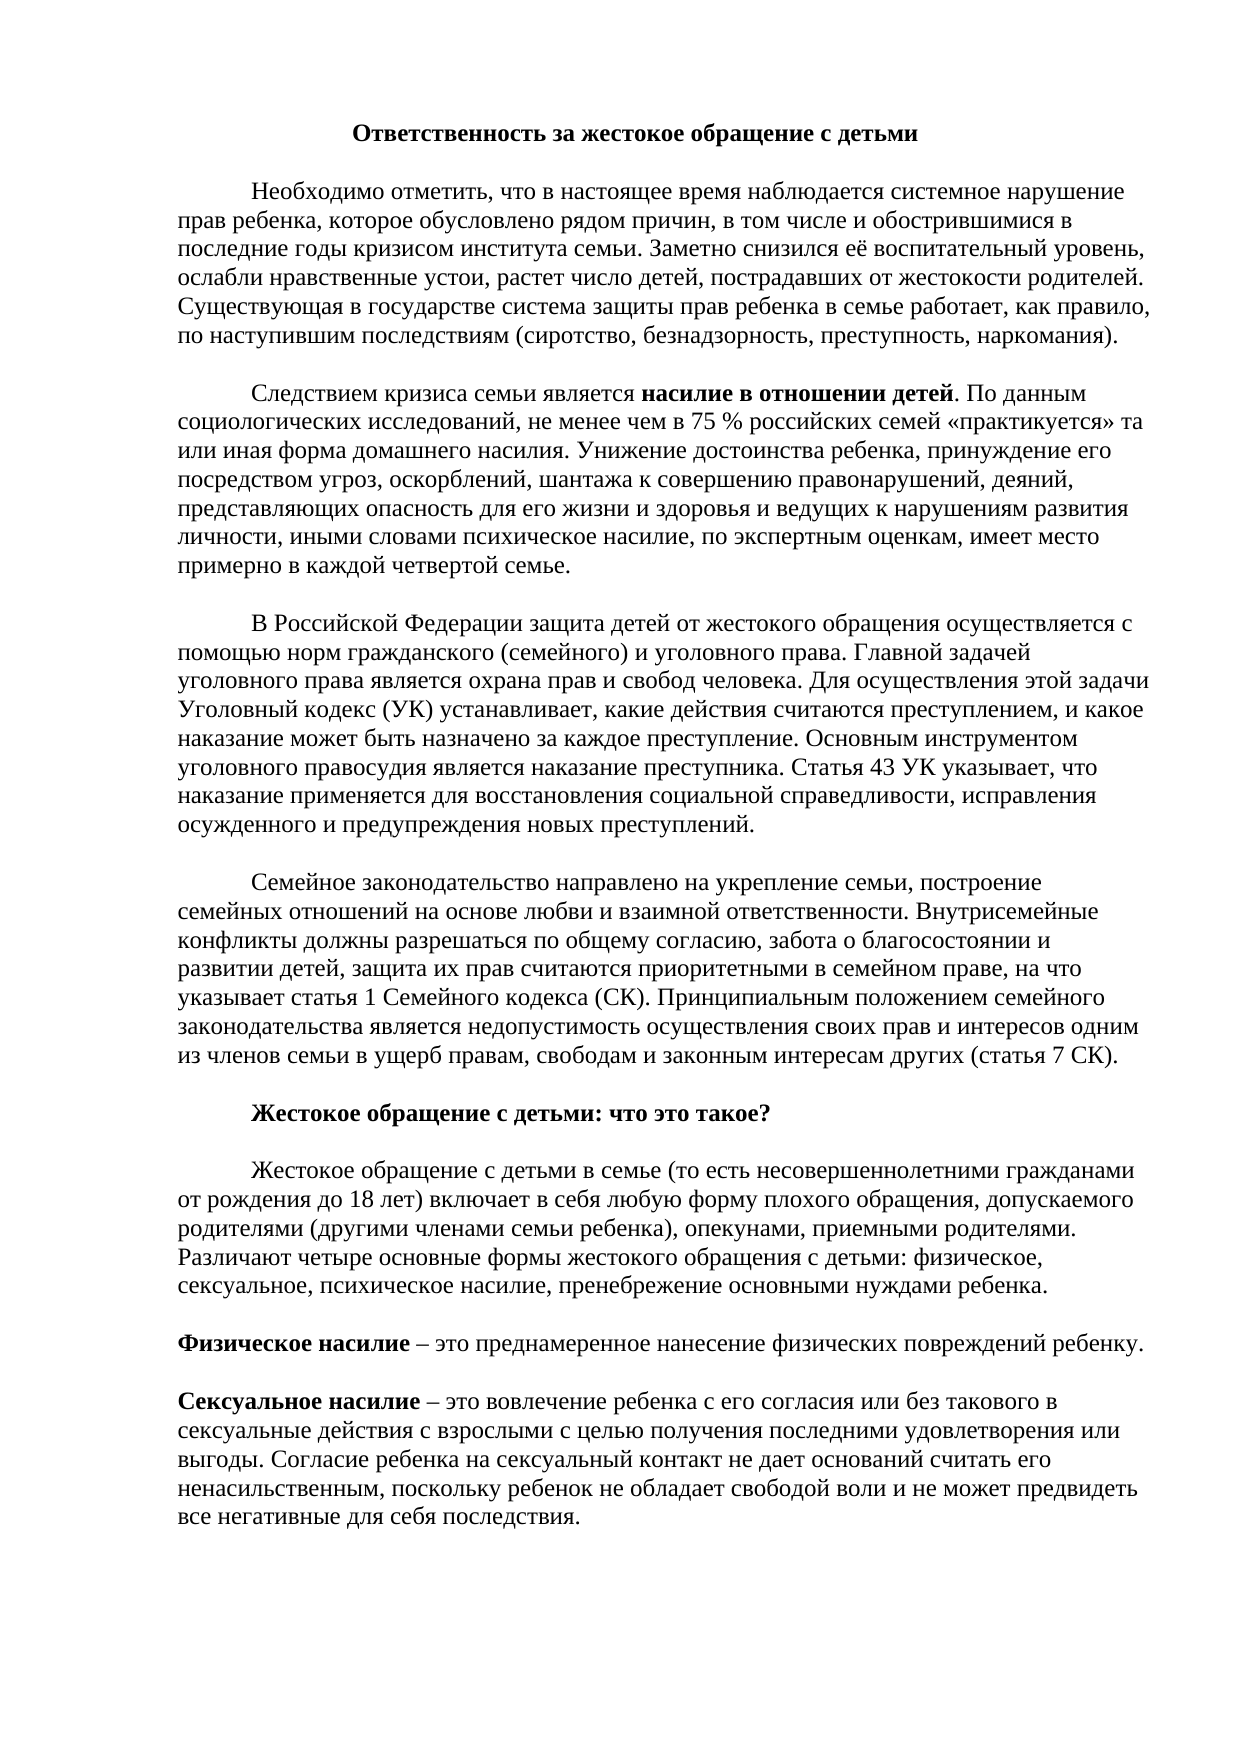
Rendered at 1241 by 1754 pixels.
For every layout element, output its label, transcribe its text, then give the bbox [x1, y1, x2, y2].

text Физическое насилие – это преднамеренное нанесение физических повреждений ребенку. [177, 1328, 1152, 1357]
text Семейное законодательство направлено на укрепление семьи, построение семейных отношений на основе любви и взаимной ответственности. Внутрисемейные конфликты должны разрешаться по общему согласию, забота о благосостоянии и развитии детей, защита их прав считаются приоритетными в семейном праве, на что указывает статья 1 Семейного кодекса (СК). Принципиальным положением семейного законодательства является недопустимость осуществления своих прав и интересов одним из членов семьи в ущерб правам, свободам и законным интересам других (статья 7 СК). [177, 867, 1152, 1068]
text Ответственность за жестокое обращение с детьми [119, 118, 1152, 147]
text Следствием кризиса семьи является насилие в отношении детей. По данным социологических исследований, не менее чем в 75 % российских семей «практикуется» та или иная форма домашнего насилия. Унижение достоинства ребенка, принуждение его посредством угроз, оскорблений, шантажа к совершению правонарушений, деяний, представляющих опасность для его жизни и здоровья и ведущих к нарушениям развития личности, иными словами психическое насилие, по экспертным оценкам, имеет место примерно в каждой четвертой семье. [177, 378, 1152, 579]
text Необходимо отметить, что в настоящее время наблюдается системное нарушение прав ребенка, которое обусловлено рядом причин, в том числе и обострившимися в последние годы кризисом института семьи. Заметно снизился её воспитательный уровень, ослабли нравственные устои, растет число детей, пострадавших от жестокости родителей. Существующая в государстве система защиты прав ребенка в семье работает, как правило, по наступившим последствиям (сиротство, безнадзорность, преступность, наркомания). [177, 176, 1152, 348]
text В Российской Федерации защита детей от жестокого обращения осуществляется с помощью норм гражданского (семейного) и уголовного права. Главной задачей уголовного права является охрана прав и свобод человека. Для осуществления этой задачи Уголовный кодекс (УК) устанавливает, какие действия считаются преступлением, и какое наказание может быть назначено за каждое преступление. Основным инструментом уголовного правосудия является наказание преступника. Статья 43 УК указывает, что наказание применяется для восстановления социальной справедливости, исправления осужденного и предупреждения новых преступлений. [177, 608, 1152, 838]
text Жестокое обращение с детьми: что это такое? [177, 1098, 1152, 1126]
text Сексуальное насилие – это вовлечение ребенка с его согласия или без такового в сексуальные действия с взрослыми с целью получения последними удовлетворения или выгоды. Согласие ребенка на сексуальный контакт не дает оснований считать его ненасильственным, поскольку ребенок не обладает свободой воли и не может предвидеть все негативные для себя последствия. [177, 1386, 1152, 1530]
text Жестокое обращение с детьми в семье (то есть несовершеннолетними гражданами от рождения до 18 лет) включает в себя любую форму плохого обращения, допускаемого родителями (другими членами семьи ребенка), опекунами, приемными родителями. Различают четыре основные формы жестокого обращения с детьми: физическое, сексуальное, психическое насилие, пренебрежение основными нуждами ребенка. [177, 1156, 1152, 1299]
